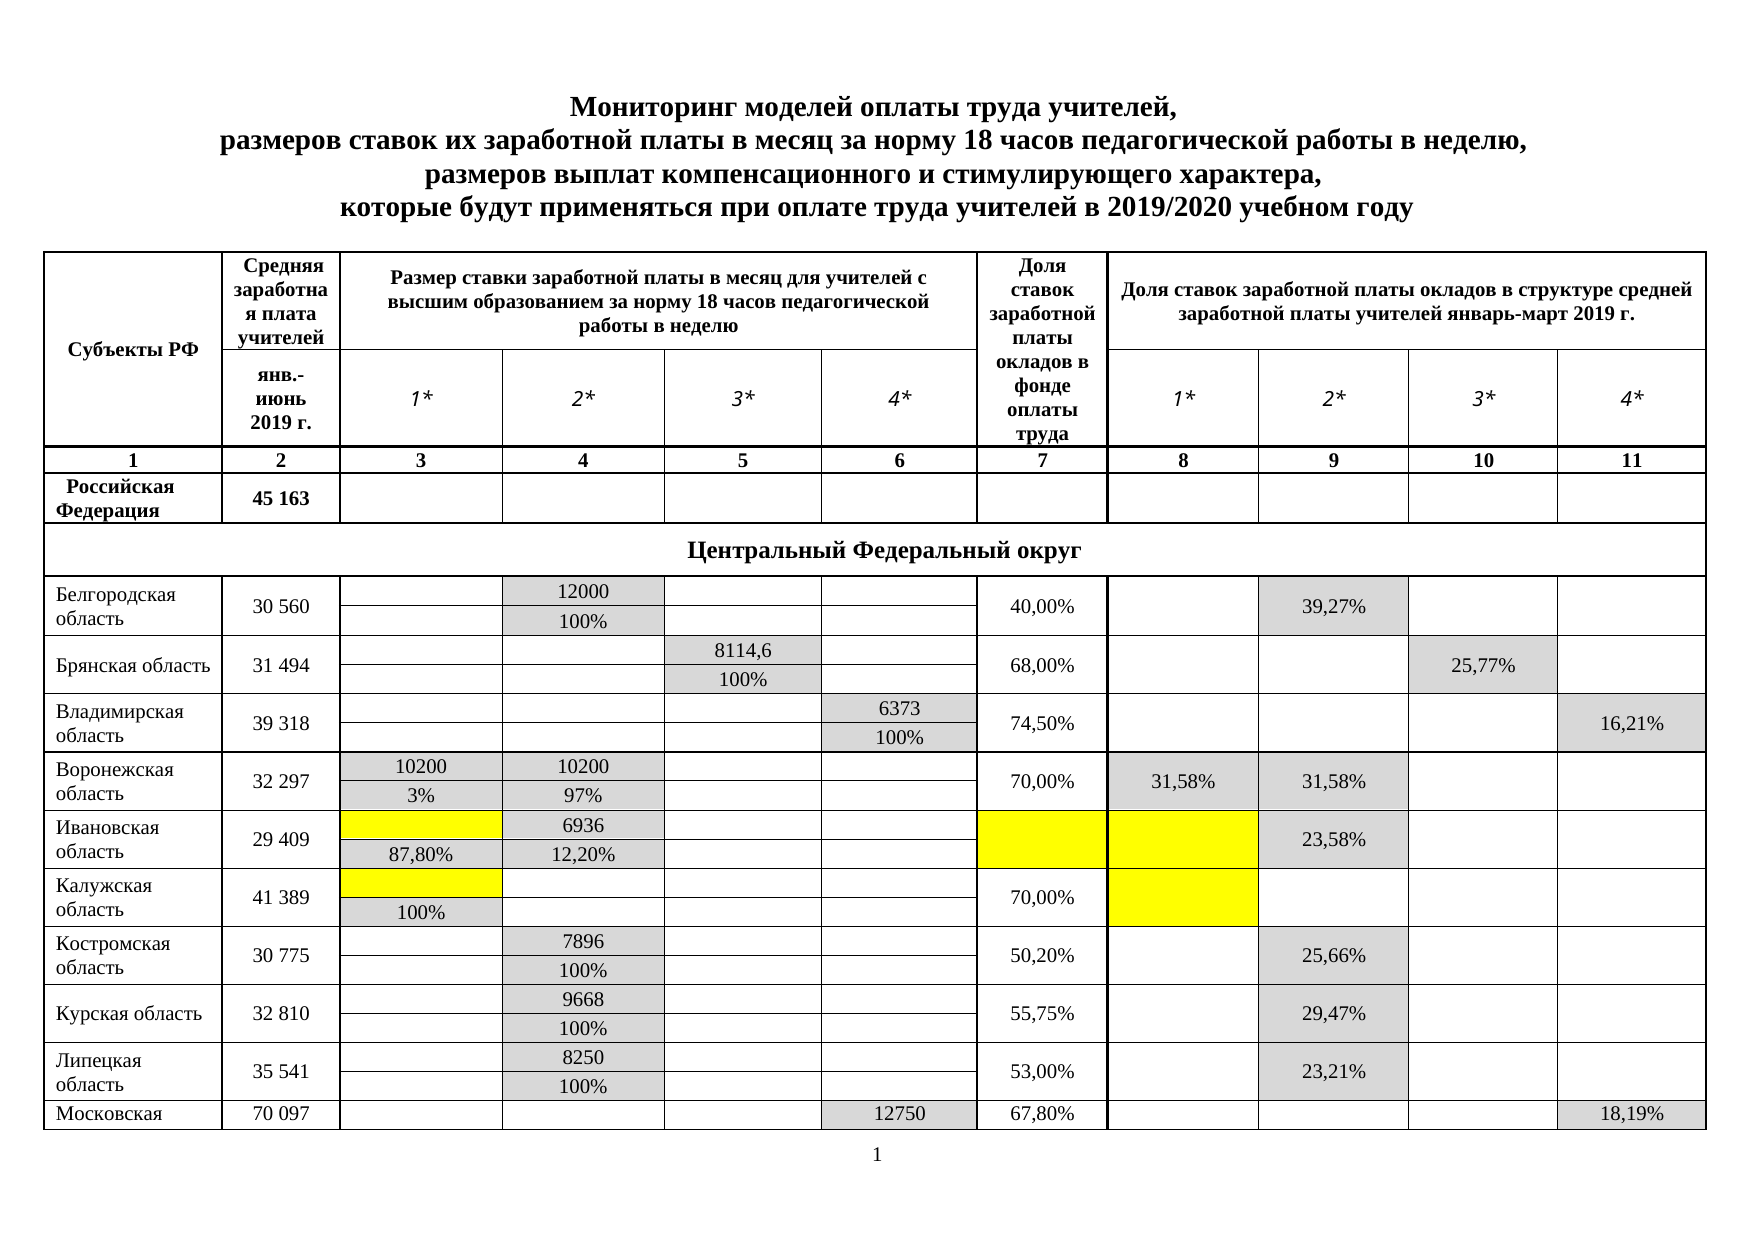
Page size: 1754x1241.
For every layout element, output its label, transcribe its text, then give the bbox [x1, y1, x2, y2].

table_header Субъекты РФ [45, 253, 221, 445]
table_cell [665, 694, 821, 722]
table_cell [1558, 577, 1705, 635]
table_cell [822, 898, 976, 926]
table_cell [822, 1014, 976, 1042]
table_cell 8 [1109, 448, 1258, 472]
table_cell [1109, 985, 1258, 1042]
table_cell 3% [341, 781, 502, 809]
table_cell 5 [665, 448, 821, 472]
table_cell 8114,6 [665, 636, 821, 664]
table_cell [978, 474, 1106, 522]
table_cell [822, 1072, 976, 1100]
table_cell [1259, 636, 1408, 693]
table_cell Ивановская область [45, 811, 221, 868]
table_cell 7896 [503, 927, 664, 955]
table_cell [822, 665, 976, 693]
table_cell Центральный Федеральный округ [45, 524, 1705, 575]
table_cell [822, 840, 976, 868]
table_cell Курская область [45, 985, 221, 1042]
table_cell 39 318 [223, 694, 339, 751]
table_cell Российская Федерация [45, 474, 221, 522]
table_cell [503, 665, 664, 693]
table_cell [503, 869, 664, 897]
table_cell 9668 [503, 985, 664, 1013]
table_cell [822, 753, 976, 780]
table_cell [1409, 694, 1557, 751]
table_cell Брянская область [45, 636, 221, 693]
table_cell [1109, 1043, 1258, 1100]
table_cell [665, 1014, 821, 1042]
table_cell 67,80% [978, 1101, 1106, 1129]
table_cell [665, 1043, 821, 1071]
table_cell 3 [341, 448, 502, 472]
table_cell [341, 1014, 502, 1042]
table_header Средняя заработная плата учителей [223, 253, 339, 349]
table_cell [822, 636, 976, 664]
table_cell [1558, 753, 1705, 809]
table_cell 25,66% [1259, 927, 1408, 984]
table_cell 100% [503, 1014, 664, 1042]
table_cell [341, 1072, 502, 1100]
table_cell [1109, 636, 1258, 693]
table_cell 10 [1409, 448, 1557, 472]
table_cell 8250 [503, 1043, 664, 1071]
table_cell [503, 474, 664, 522]
table_cell [665, 869, 821, 897]
table_cell 68,00% [978, 636, 1106, 693]
table_cell 100% [503, 956, 664, 984]
table_cell 100% [822, 723, 976, 751]
table_cell 1* [1109, 350, 1258, 445]
table_cell [822, 577, 976, 605]
table_cell 16,21% [1558, 694, 1705, 751]
table_cell Белгородская область [45, 577, 221, 635]
table_cell [1558, 985, 1705, 1042]
table_cell 4* [1558, 350, 1705, 445]
table_cell [1558, 811, 1705, 868]
table_cell 45 163 [223, 474, 339, 522]
table_cell [665, 956, 821, 984]
table_cell [822, 927, 976, 955]
table_cell [341, 869, 502, 897]
table_cell 12,20% [503, 840, 664, 868]
table_cell 50,20% [978, 927, 1106, 984]
table_cell 10200 [503, 753, 664, 780]
table_cell 70,00% [978, 753, 1106, 809]
table_cell 31,58% [1109, 753, 1258, 809]
table_cell [822, 956, 976, 984]
table_cell 97% [503, 781, 664, 809]
table_cell [665, 723, 821, 751]
table_cell [665, 1072, 821, 1100]
table_cell [341, 985, 502, 1013]
table_cell 2* [1259, 350, 1408, 445]
table_cell 70,00% [978, 869, 1106, 926]
table_cell [1558, 636, 1705, 693]
table_cell [1558, 869, 1705, 926]
table_cell 74,50% [978, 694, 1106, 751]
table_cell 32 810 [223, 985, 339, 1042]
table_cell [1409, 927, 1557, 984]
table_cell [1109, 577, 1258, 635]
table_cell [822, 1043, 976, 1071]
table_header Размер ставки заработной платы в месяц для учителей с высшим образованием за норму 18 часов педагогической работы в неделю [341, 253, 976, 349]
table_cell [822, 869, 976, 897]
table_cell [1259, 1101, 1408, 1129]
table_cell [822, 811, 976, 838]
table_cell 100% [503, 1072, 664, 1100]
table_cell [1558, 474, 1705, 522]
table_cell [341, 956, 502, 984]
table_cell [503, 694, 664, 722]
table_cell [503, 898, 664, 926]
table_cell [341, 694, 502, 722]
table_cell 9 [1259, 448, 1408, 472]
table_cell [665, 927, 821, 955]
table_cell [665, 840, 821, 868]
table_cell [1409, 1043, 1557, 1100]
table_header Доля ставок заработной платы окладов в структуре средней заработной платы учителей январь-март 2019 г. [1109, 253, 1705, 349]
table_cell 100% [665, 665, 821, 693]
table_cell [503, 1101, 664, 1129]
table_cell [1259, 474, 1408, 522]
table_cell янв.-июнь 2019 г. [223, 350, 339, 445]
table_cell [1109, 869, 1258, 926]
table_cell 32 297 [223, 753, 339, 809]
table_cell [1409, 753, 1557, 809]
table_cell 53,00% [978, 1043, 1106, 1100]
table_cell 3* [665, 350, 821, 445]
table_cell [1558, 1043, 1705, 1100]
table_cell [1259, 694, 1408, 751]
table_cell [1409, 474, 1557, 522]
table_header Доля ставок заработной платы окладов в фонде оплаты труда [978, 253, 1106, 445]
table_cell 6936 [503, 811, 664, 838]
table_cell 30 560 [223, 577, 339, 635]
table_cell [341, 811, 502, 838]
table_cell 31 494 [223, 636, 339, 693]
table_cell 23,21% [1259, 1043, 1408, 1100]
table_cell 100% [503, 606, 664, 635]
table_cell 41 389 [223, 869, 339, 926]
table_cell 40,00% [978, 577, 1106, 635]
table_cell [1109, 927, 1258, 984]
table_cell [665, 811, 821, 838]
table_cell [665, 474, 821, 522]
table_cell [341, 474, 502, 522]
table_cell 12750 [822, 1101, 976, 1129]
table_cell [1109, 1101, 1258, 1129]
table_cell [341, 723, 502, 751]
table_cell [978, 811, 1106, 868]
table_cell [1558, 927, 1705, 984]
table_cell 6 [822, 448, 976, 472]
table_cell Воронежская область [45, 753, 221, 809]
table_cell 4 [503, 448, 664, 472]
table_cell [665, 753, 821, 780]
table_cell 1 [45, 448, 221, 472]
table_cell 3* [1409, 350, 1557, 445]
table_cell [822, 606, 976, 635]
table_cell [1109, 694, 1258, 751]
table_cell [665, 781, 821, 809]
table_cell [341, 636, 502, 664]
table_cell [503, 636, 664, 664]
text Мониторинг моделей оплаты труда учителей, размеров ставок их заработной платы в месяц за норму 18 часов педагогической работы в неделю, размеров выплат компенсационного и стимулирующего характера, которые будут применяться при оплате труда учителей в 2019/2020 учебном году [118, 89, 1636, 251]
table_cell [341, 1101, 502, 1129]
table_cell Калужская область [45, 869, 221, 926]
table_cell [341, 606, 502, 635]
table_cell 12000 [503, 577, 664, 605]
table_cell [1109, 474, 1258, 522]
table_cell [503, 723, 664, 751]
table_cell Московская область [45, 1101, 221, 1129]
table_cell [822, 474, 976, 522]
table_cell [665, 898, 821, 926]
table_cell [1409, 811, 1557, 868]
table_cell 29 409 [223, 811, 339, 868]
table_cell [665, 606, 821, 635]
table_cell [1409, 985, 1557, 1042]
table_cell [665, 985, 821, 1013]
table_cell 23,58% [1259, 811, 1408, 868]
table_cell [1409, 869, 1557, 926]
table_cell [822, 985, 976, 1013]
table_cell Липецкая область [45, 1043, 221, 1100]
table_cell Костромская область [45, 927, 221, 984]
table_cell 10200 [341, 753, 502, 780]
table_cell 11 [1558, 448, 1705, 472]
table_cell [665, 1101, 821, 1129]
table_cell [341, 1043, 502, 1071]
table_cell 2* [503, 350, 664, 445]
table_cell 7 [978, 448, 1106, 472]
table_cell Владимирская область [45, 694, 221, 751]
table_cell [822, 781, 976, 809]
table_cell 29,47% [1259, 985, 1408, 1042]
table_cell [341, 577, 502, 605]
table_cell 55,75% [978, 985, 1106, 1042]
table_cell [1409, 577, 1557, 635]
table_cell 30 775 [223, 927, 339, 984]
table_cell 18,19% [1558, 1101, 1705, 1129]
table_cell 2 [223, 448, 339, 472]
table_cell 35 541 [223, 1043, 339, 1100]
table_cell [341, 927, 502, 955]
table_cell [665, 577, 821, 605]
table_cell 39,27% [1259, 577, 1408, 635]
table_cell 31,58% [1259, 753, 1408, 809]
table_cell 100% [341, 898, 502, 926]
table_cell [1409, 1101, 1557, 1129]
table_cell 87,80% [341, 840, 502, 868]
table_cell 25,77% [1409, 636, 1557, 693]
table_cell 6373 [822, 694, 976, 722]
table_cell 70 097 [223, 1101, 339, 1129]
table_cell [1109, 811, 1258, 868]
table_cell 1* [341, 350, 502, 445]
table_cell [341, 665, 502, 693]
table_cell [1259, 869, 1408, 926]
table_cell 4* [822, 350, 976, 445]
